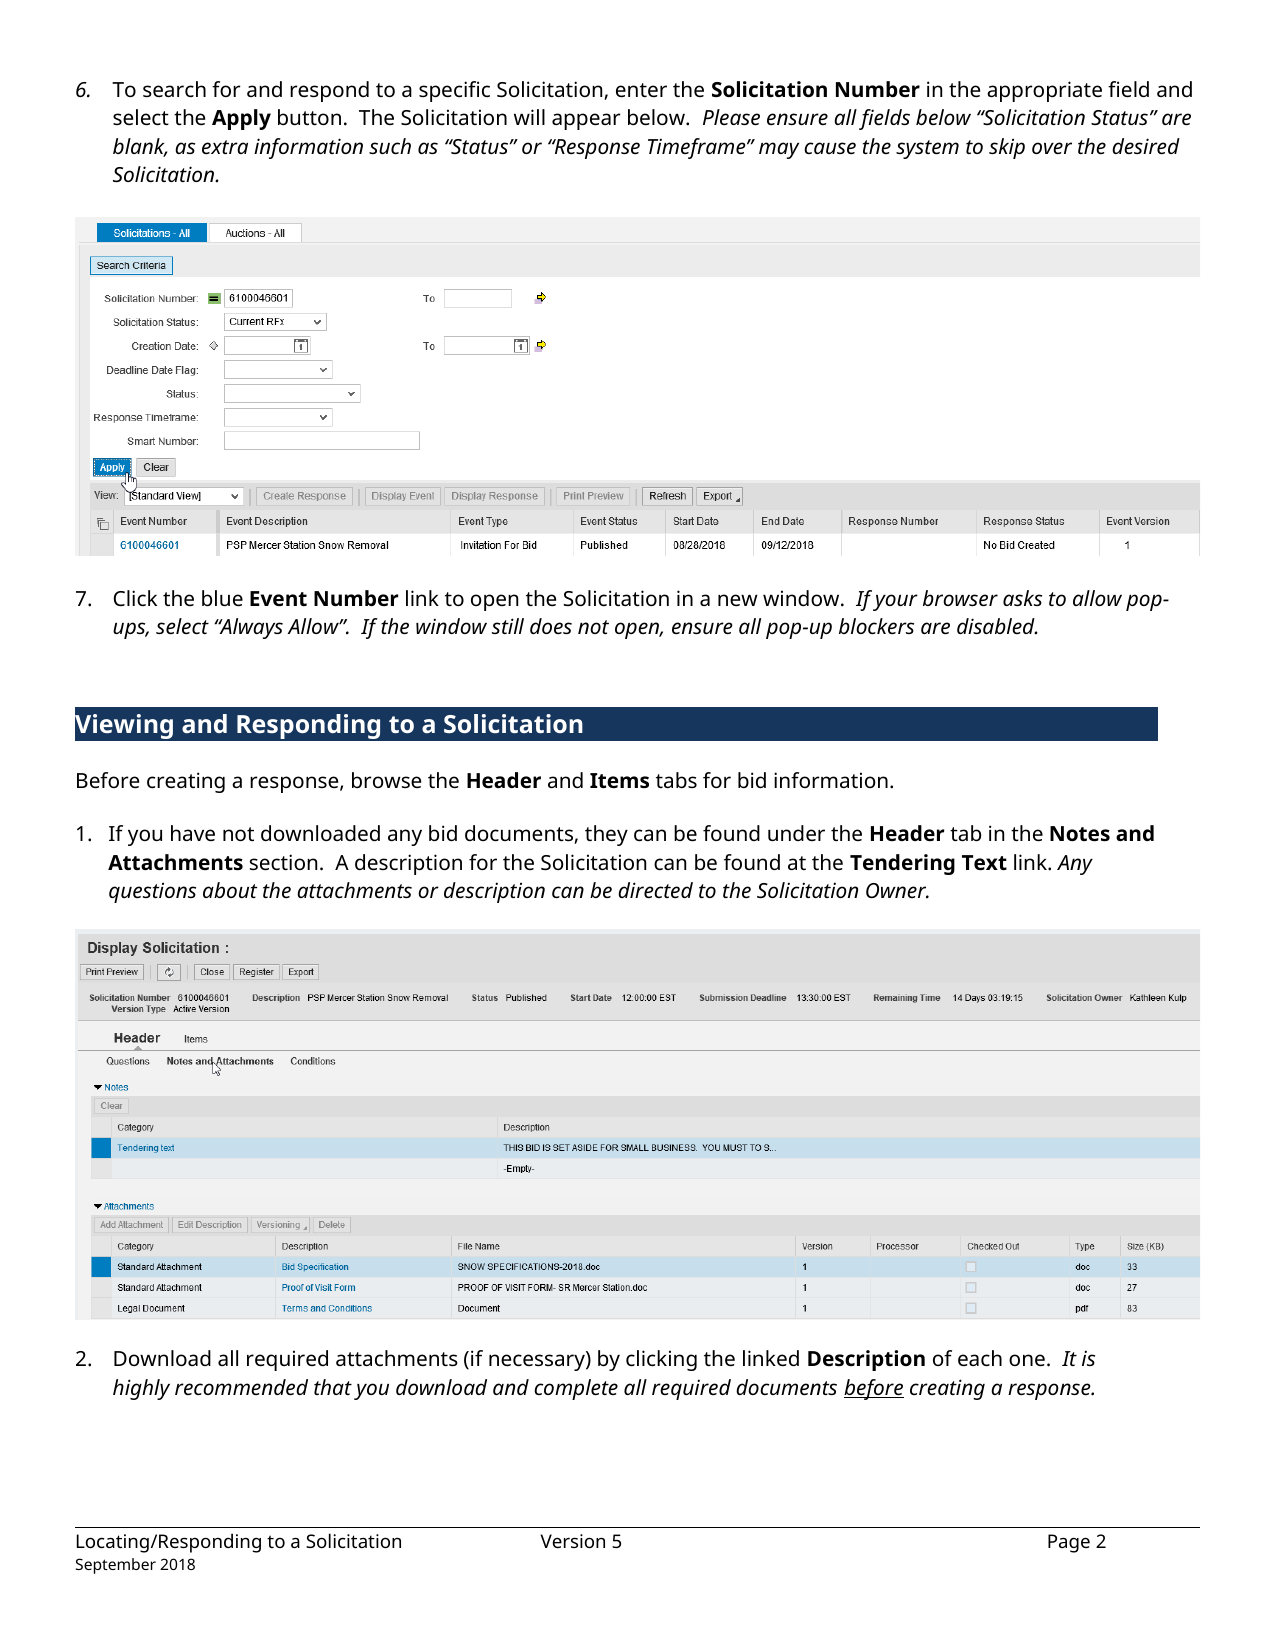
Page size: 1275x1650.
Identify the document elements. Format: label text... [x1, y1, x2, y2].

list To search for and respond to a specific Solicitation, enter the Solicitation Number in the appropriate field and select the Apply button. The Solicitation will appear below. Please ensure all fields below “Solicitation Status” are blank, as extra information such as “Status” or “Response Timeframe” may cause the system to skip over the desired Solicitation. [75, 75, 1200, 189]
list Click the blue Event Number link to open the Solicitation in a new window. If your browser asks to allow pop-ups, select “Always Allow”. If the window still does not open, ensure all pop-up blockers are disabled. [75, 584, 1200, 669]
text Before creating a response, browse the Header and Items tabs for bid information. [75, 766, 1158, 794]
list Download all required attachments (if necessary) by clicking the linked Description of each one. It is highly recommended that you download and complete all required documents before creating a response. [75, 1344, 1158, 1401]
text Viewing and Responding to a Solicitation [75, 707, 1158, 741]
picture [75, 929, 1200, 1320]
picture [75, 217, 1200, 556]
list If you have not downloaded any bid documents, they can be found under the Header tab in the Notes and Attachments section. A description for the Solicitation can be found at the Tendering Text link. Any questions about the attachments or description can be directed to the Solicitation Owner. [75, 819, 1158, 905]
